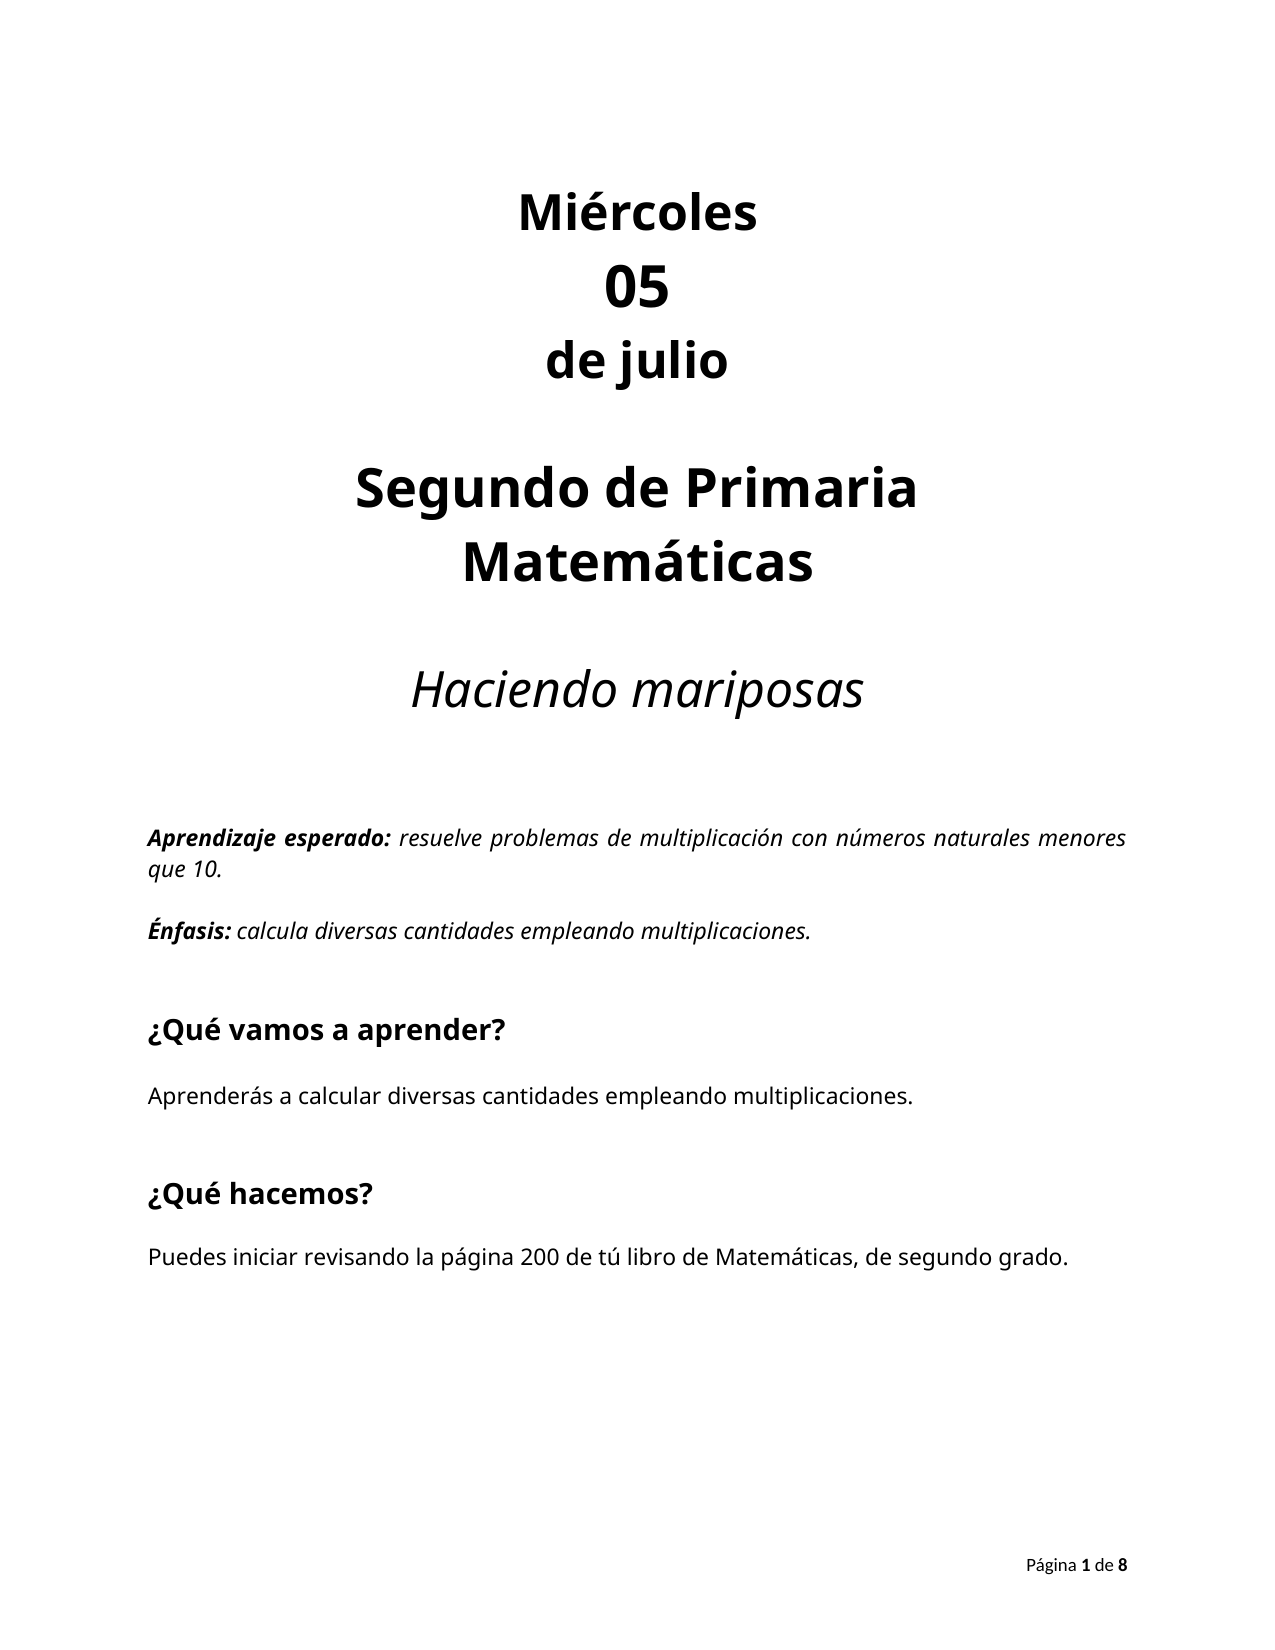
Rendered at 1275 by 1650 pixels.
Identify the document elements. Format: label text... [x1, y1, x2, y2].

text Aprenderás a calcular diversas cantidades empleando multiplicaciones. [148, 1080, 1127, 1111]
text Puedes iniciar revisando la página 200 de tú libro de Matemáticas, de segundo grado. [148, 1241, 1127, 1273]
text ¿Qué hacemos? [148, 1174, 1127, 1213]
text Aprendizaje esperado: resuelve problemas de multiplicación con números naturales menores que 10. [148, 821, 1127, 884]
text de julio [148, 325, 1127, 393]
text Énfasis: calcula diversas cantidades empleando multiplicaciones. [148, 915, 1127, 946]
text Matemáticas [148, 523, 1127, 597]
text Segundo de Primaria [148, 450, 1127, 523]
text 05 [148, 245, 1127, 325]
text Miércoles [148, 177, 1127, 245]
text ¿Qué vamos a aprender? [148, 1009, 1127, 1049]
text Haciendo mariposas [148, 654, 1127, 722]
